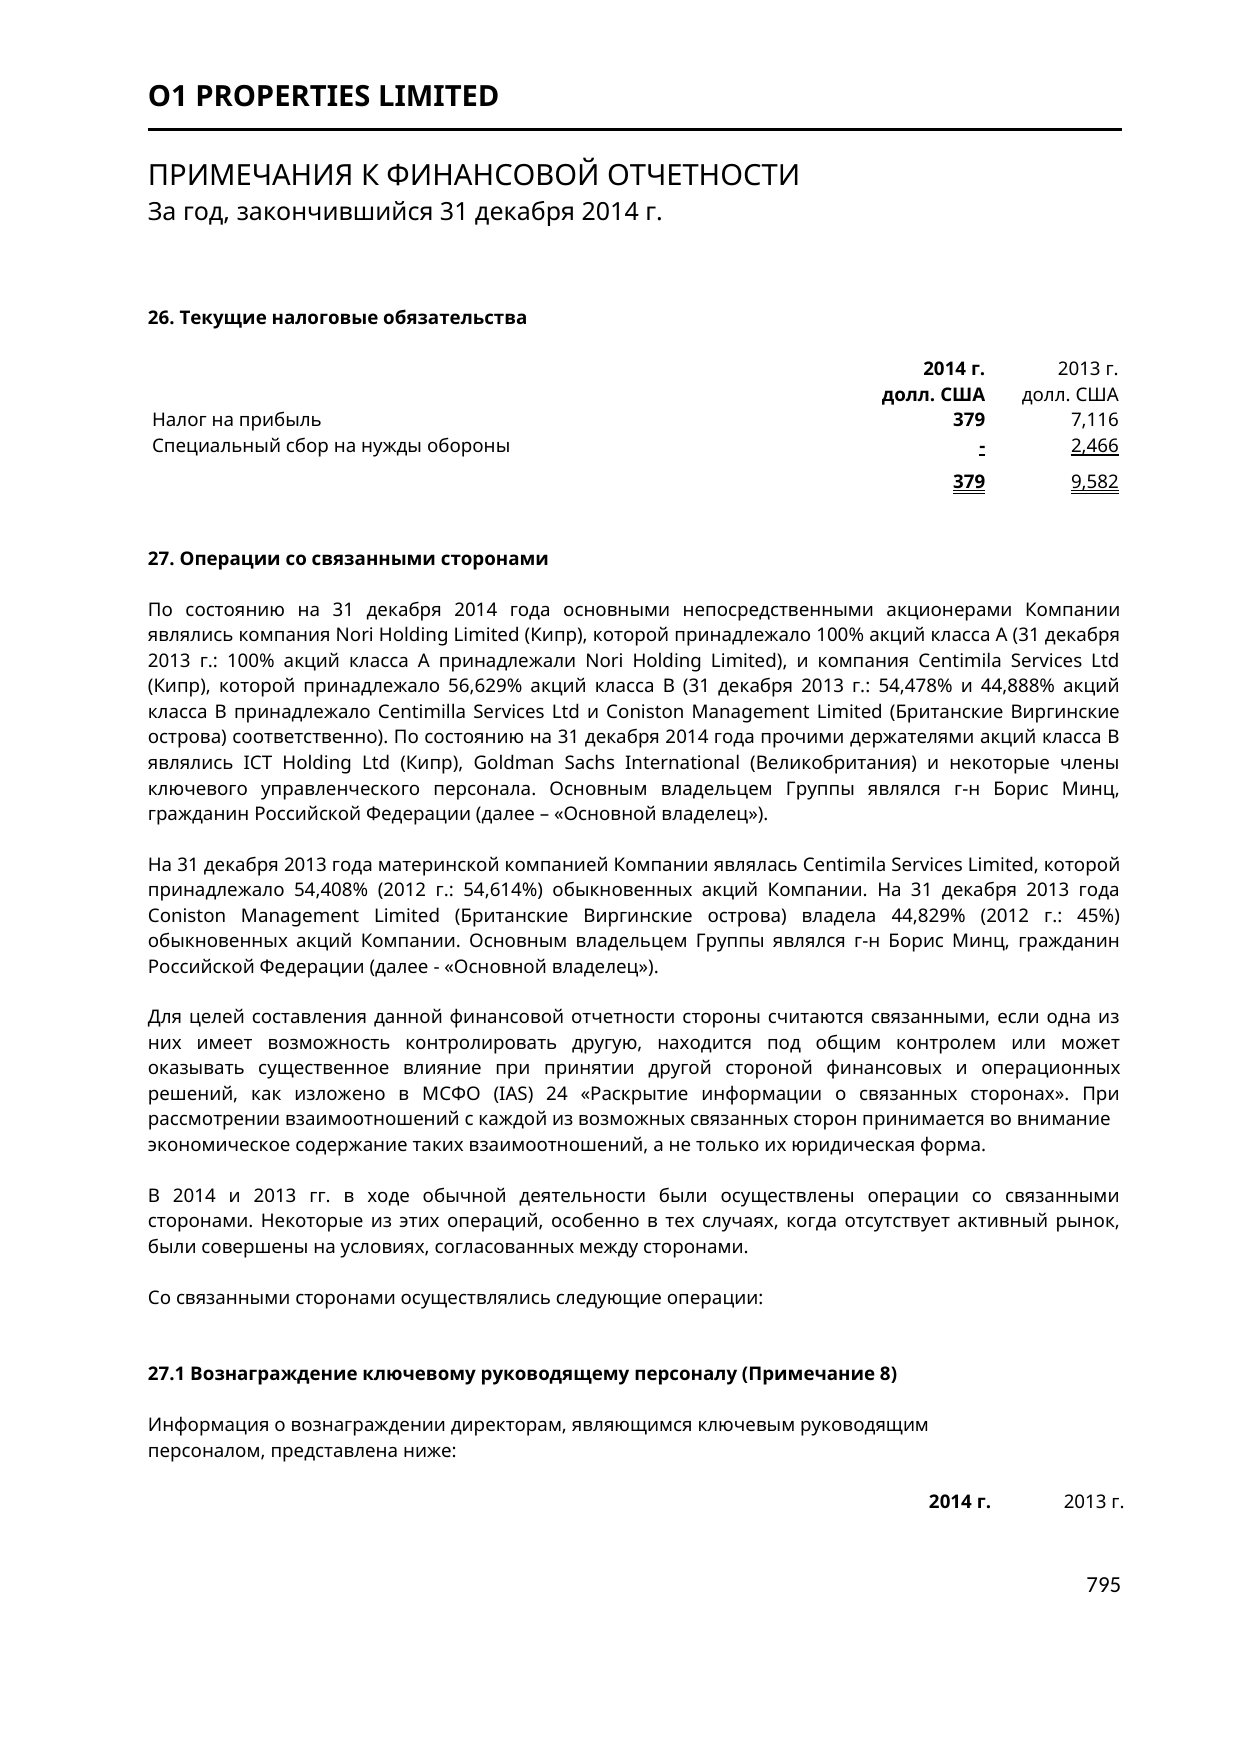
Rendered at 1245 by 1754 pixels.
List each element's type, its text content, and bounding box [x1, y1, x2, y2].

text Для целей составления данной финансовой отчетности стороны считаются связанными, если одна из них имеет возможность контролировать другую, находится под общим контролем или может оказывать существенное влияние при принятии другой стороной финансовых и операционных решений, как изложено в МСФО (IAS) 24 «Раскрытие информации о связанных сторонах». При рассмотрении взаимоотношений с каждой из возможных связанных сторон принимается во внимание [148, 1003, 1121, 1131]
text 27. Операции со связанными сторонами [148, 545, 1121, 571]
text По состоянию на 31 декабря 2014 года основными непосредственными акционерами Компании являлись компания Nori Holding Limited (Кипр), которой принадлежало 100% акций класса A (31 декабря 2013 г.: 100% акций класса A принадлежали Nori Holding Limited), и компания Centimila Services Ltd (Кипр), которой принадлежало 56,629% акций класса B (31 декабря 2013 г.: 54,478% и 44,888% акций класса B принадлежало Centimilla Services Ltd и Coniston Management Limited (Британские Виргинские острова) соответственно). По состоянию на 31 декабря 2014 года прочими держателями акций класса B являлись ICT Holding Ltd (Кипр), Goldman Sachs International (Великобритания) и некоторые члены ключевого управленческого персонала. Основным владельцем Группы являлся г-н Борис Минц, гражданин Российской Федерации (далее – «Основной владелец»). [148, 596, 1121, 826]
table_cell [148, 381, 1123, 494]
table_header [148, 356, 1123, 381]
text На 31 декабря 2013 года материнской компанией Компании являлась Centimila Services Limited, которой принадлежало 54,408% (2012 г.: 54,614%) обыкновенных акций Компании. На 31 декабря 2013 года Coniston Management Limited (Британские Виргинские острова) владела 44,829% (2012 г.: 45%) обыкновенных акций Компании. Основным владельцем Группы являлся г-н Борис Минц, гражданин Российской Федерации (далее - «Основной владелец»). [148, 851, 1121, 978]
text Информация о вознаграждении директорам, являющимся ключевым руководящим персоналом, представлена ниже: [148, 1412, 932, 1463]
text экономическое содержание таких взаимоотношений, а не только их юридическая форма. [148, 1131, 1121, 1157]
text Со связанными сторонами осуществлялись следующие операции: [148, 1284, 1121, 1310]
text 26. Текущие налоговые обязательства [148, 305, 1121, 330]
text 27.1 Вознаграждение ключевому руководящему персоналу (Примечание 8) [148, 1361, 1121, 1386]
text В 2014 и 2013 гг. в ходе обычной деятельности были осуществлены операции со связанными сторонами. Некоторые из этих операций, особенно в тех случаях, когда отсутствует активный рынок, были совершены на условиях, согласованных между сторонами. [148, 1182, 1121, 1259]
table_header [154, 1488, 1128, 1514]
